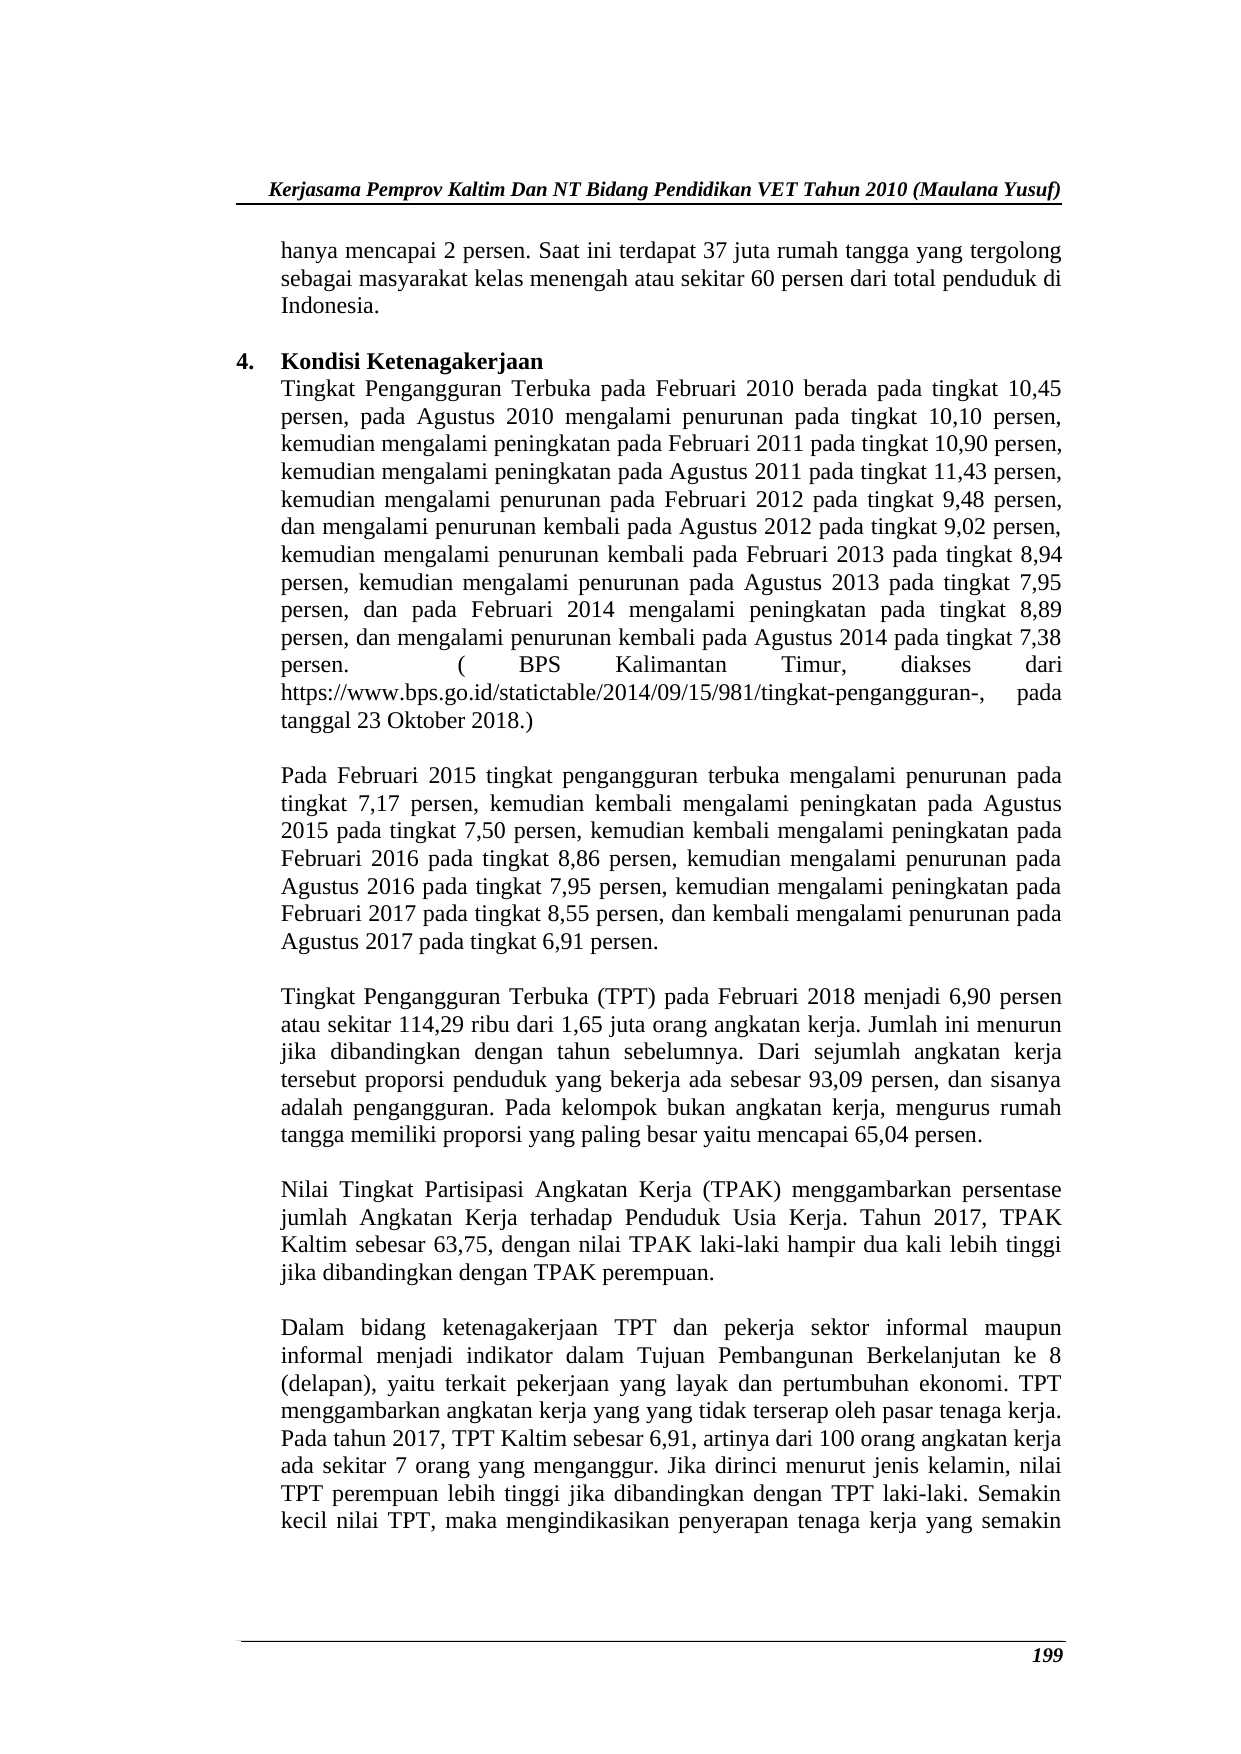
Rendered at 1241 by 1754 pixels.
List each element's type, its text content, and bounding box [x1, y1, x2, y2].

list Pada Februari 2015 tingkat pengangguran terbuka mengalami penurunan pada tingkat 7,17 persen, kemudian kembali mengalami peningkatan pada Agustus 2015 pada tingkat 7,50 persen, kemudian kembali mengalami peningkatan pada Februari 2016 pada tingkat 8,86 persen, kemudian mengalami penurunan pada Agustus 2016 pada tingkat 7,95 persen, kemudian mengalami peningkatan pada Februari 2017 pada tingkat 8,55 persen, dan kembali mengalami penurunan pada Agustus 2017 pada tingkat 6,91 persen. [281, 761, 1063, 954]
list Tingkat Pengangguran Terbuka pada Februari 2010 berada pada tingkat 10,45 persen, pada Agustus 2010 mengalami penurunan pada tingkat 10,10 persen, kemudian mengalami peningkatan pada Februari 2011 pada tingkat 10,90 persen, kemudian mengalami peningkatan pada Agustus 2011 pada tingkat 11,43 persen, kemudian mengalami penurunan pada Februari 2012 pada tingkat 9,48 persen, dan mengalami penurunan kembali pada Agustus 2012 pada tingkat 9,02 persen, kemudian mengalami penurunan kembali pada Februari 2013 pada tingkat 8,94 persen, kemudian mengalami penurunan pada Agustus 2013 pada tingkat 7,95 persen, dan pada Februari 2014 mengalami peningkatan pada tingkat 8,89 persen, dan mengalami penurunan kembali pada Agustus 2014 pada tingkat 7,38 persen. ( BPS Kalimantan Timur, diakses dari https://www.bps.go.id/statictable/2014/09/15/981/tingkat-pengangguran-, pada tanggal 23 Oktober 2018.) [281, 374, 1063, 734]
text Nilai Tingkat Partisipasi Angkatan Kerja (TPAK) menggambarkan persentase jumlah Angkatan Kerja terhadap Penduduk Usia Kerja. Tahun 2017, TPAK Kaltim sebesar 63,75, dengan nilai TPAK laki-laki hampir dua kali lebih tinggi jika dibandingkan dengan TPAK perempuan. [281, 1175, 1063, 1286]
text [281, 1313, 1063, 1534]
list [281, 236, 1063, 319]
list Kondisi Ketenagakerjaan [236, 347, 1063, 374]
text Tingkat Pengangguran Terbuka (TPT) pada Februari 2018 menjadi 6,90 persen atau sekitar 114,29 ribu dari 1,65 juta orang angkatan kerja. Jumlah ini menurun jika dibandingkan dengan tahun sebelumnya. Dari sejumlah angkatan kerja tersebut proporsi penduduk yang bekerja ada sebesar 93,09 persen, dan sisanya adalah pengangguran. Pada kelompok bukan angkatan kerja, mengurus rumah tangga memiliki proporsi yang paling besar yaitu mencapai 65,04 persen. [281, 982, 1063, 1148]
